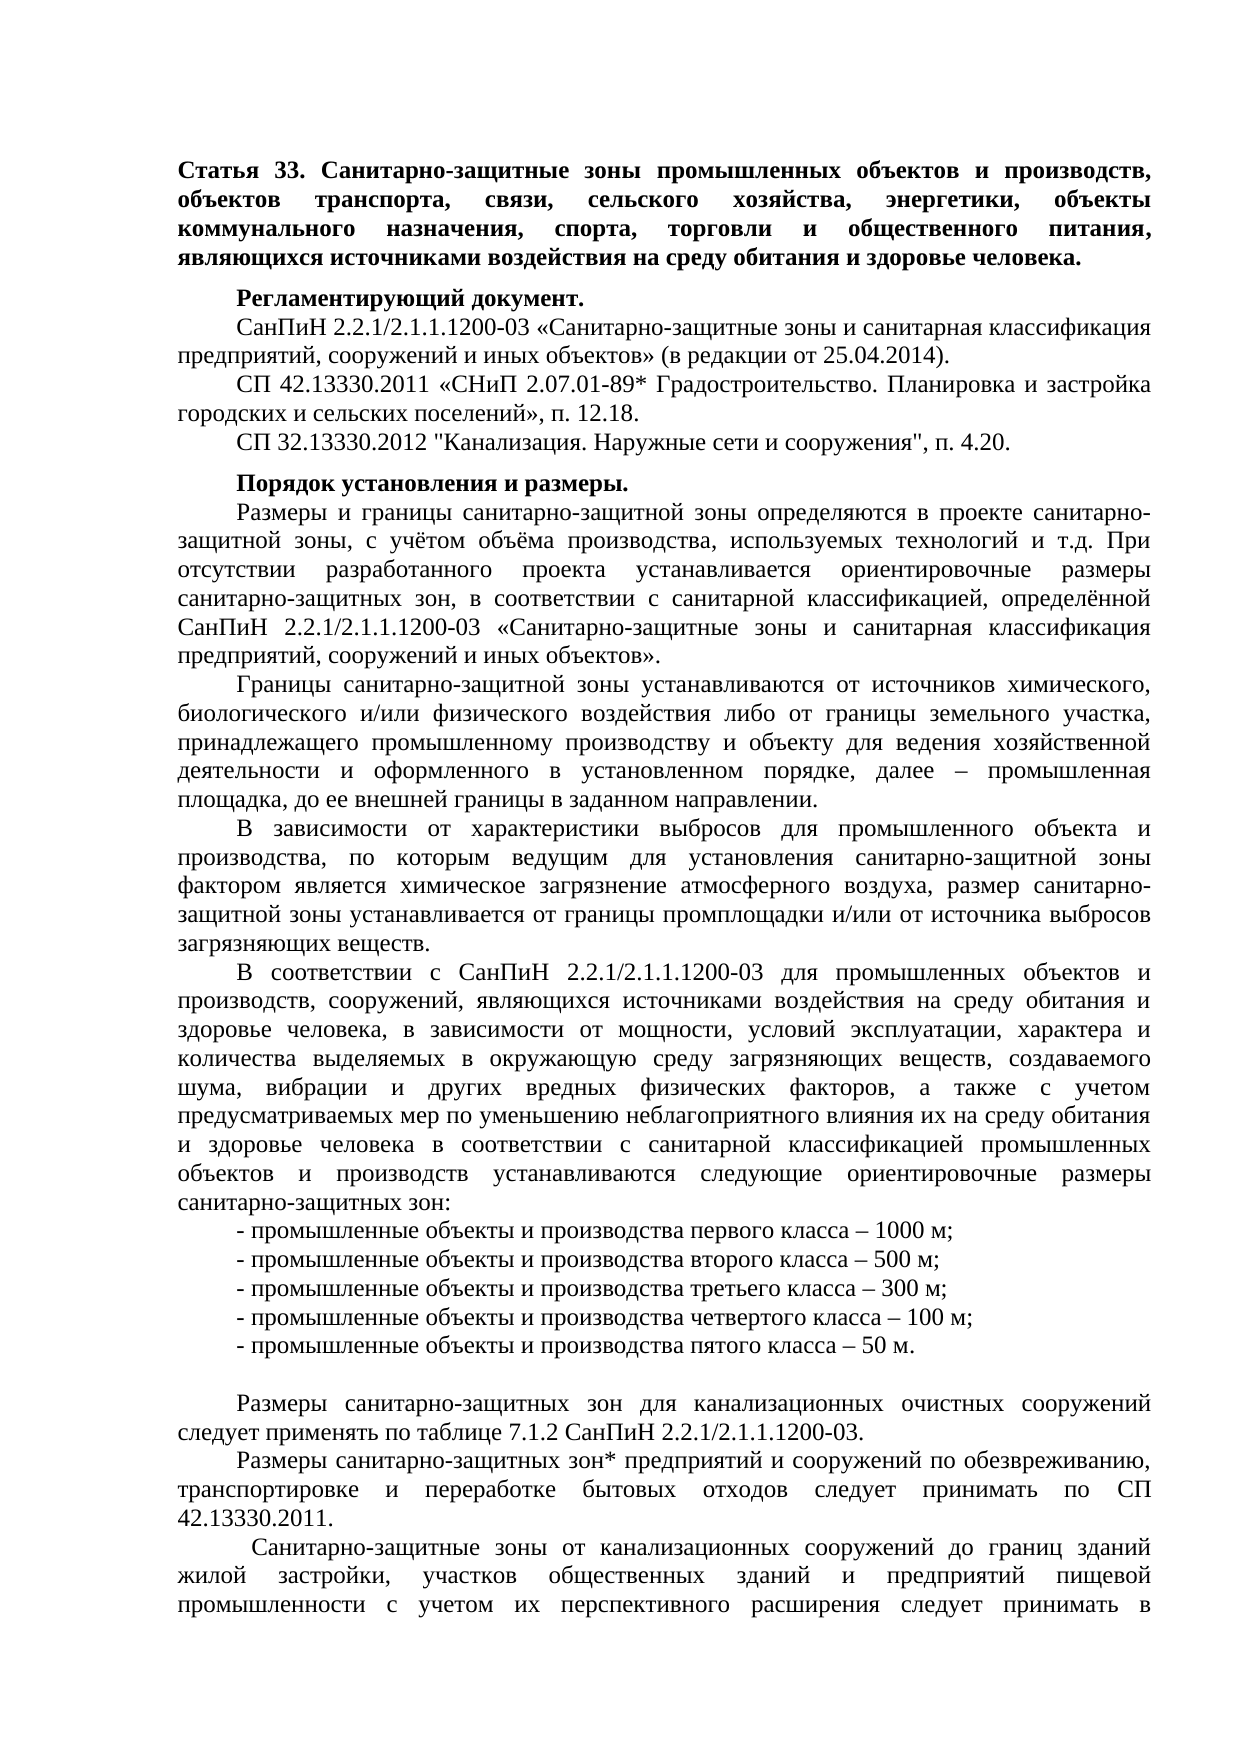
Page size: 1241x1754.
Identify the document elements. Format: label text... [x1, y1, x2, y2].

text - промышленные объекты и производства первого класса – ; [177, 1216, 1152, 1244]
text СанПиН 2.2.1/2.1.1.1200-03 «Санитарно-защитные зоны и санитарная классификация предприятий, сооружений и иных объектов» (в редакции от 25.04.2014). [177, 312, 1152, 369]
text СП 32.13330.2012 "Канализация. Наружные сети и сооружения", п. 4.20. [177, 427, 1152, 456]
text В зависимости от характеристики выбросов для промышленного объекта и производства, по которым ведущим для установления санитарно-защитной зоны фактором является химическое загрязнение атмосферного воздуха, размер санитарно-защитной зоны устанавливается от границы промплощадки и/или от источника выбросов загрязняющих веществ. [177, 813, 1152, 957]
text Границы санитарно-защитной зоны устанавливаются от источников химического, биологического и/или физического воздействия либо от границы земельного участка, принадлежащего промышленному производству и объекту для ведения хозяйственной деятельности и оформленного в установленном порядке, далее – промышленная площадка, до ее внешней границы в заданном направлении. [177, 669, 1152, 813]
text Статья 33. Санитарно-защитные зоны промышленных объектов и производств, объектов транспорта, связи, сельского хозяйства, энергетики, объекты коммунального назначения, спорта, торговли и общественного питания, являющихся источниками воздействия на среду обитания и здоровье человека. [177, 156, 1152, 271]
text Регламентирующий документ. [177, 283, 1152, 312]
text СП 42.13330.2011 «СНиП 2.07.01-89* Градостроительство. Планировка и застройка городских и сельских поселений», п. 12.18. [177, 369, 1152, 427]
text - промышленные объекты и производства пятого класса – . [177, 1331, 1152, 1359]
text Размеры санитарно-защитных зон* предприятий и сооружений по обезвреживанию, транспортировке и переработке бытовых отходов следует принимать по СП 42.13330.2011. [177, 1446, 1152, 1532]
text - промышленные объекты и производства четвертого класса – ; [177, 1302, 1152, 1331]
text В соответствии с СанПиН 2.2.1/2.1.1.1200-03 для промышленных объектов и производств, сооружений, являющихся источниками воздействия на среду обитания и здоровье человека, в зависимости от мощности, условий эксплуатации, характера и количества выделяемых в окружающую среду загрязняющих веществ, создаваемого шума, вибрации и других вредных физических факторов, а также с учетом предусматриваемых мер по уменьшению неблагоприятного влияния их на среду обитания и здоровье человека в соответствии с санитарной классификацией промышленных объектов и производств устанавливаются следующие ориентировочные размеры санитарно-защитных зон: [177, 957, 1152, 1216]
text Порядок установления и размеры. [177, 468, 1152, 497]
text Размеры санитарно-защитных зон для канализационных очистных сооружений следует применять по таблице 7.1.2 СанПиН 2.2.1/2.1.1.1200-03. [177, 1388, 1152, 1446]
text - промышленные объекты и производства третьего класса – ; [177, 1273, 1152, 1302]
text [177, 1532, 1152, 1618]
text - промышленные объекты и производства второго класса – ; [177, 1244, 1152, 1273]
text Размеры и границы санитарно-защитной зоны определяются в проекте санитарно-защитной зоны, с учётом объёма производства, используемых технологий и т.д. При отсутствии разработанного проекта устанавливается ориентировочные размеры санитарно-защитных зон, в соответствии с санитарной классификацией, определённой СанПиН 2.2.1/2.1.1.1200-03 «Санитарно-защитные зоны и санитарная классификация предприятий, сооружений и иных объектов». [177, 497, 1152, 669]
